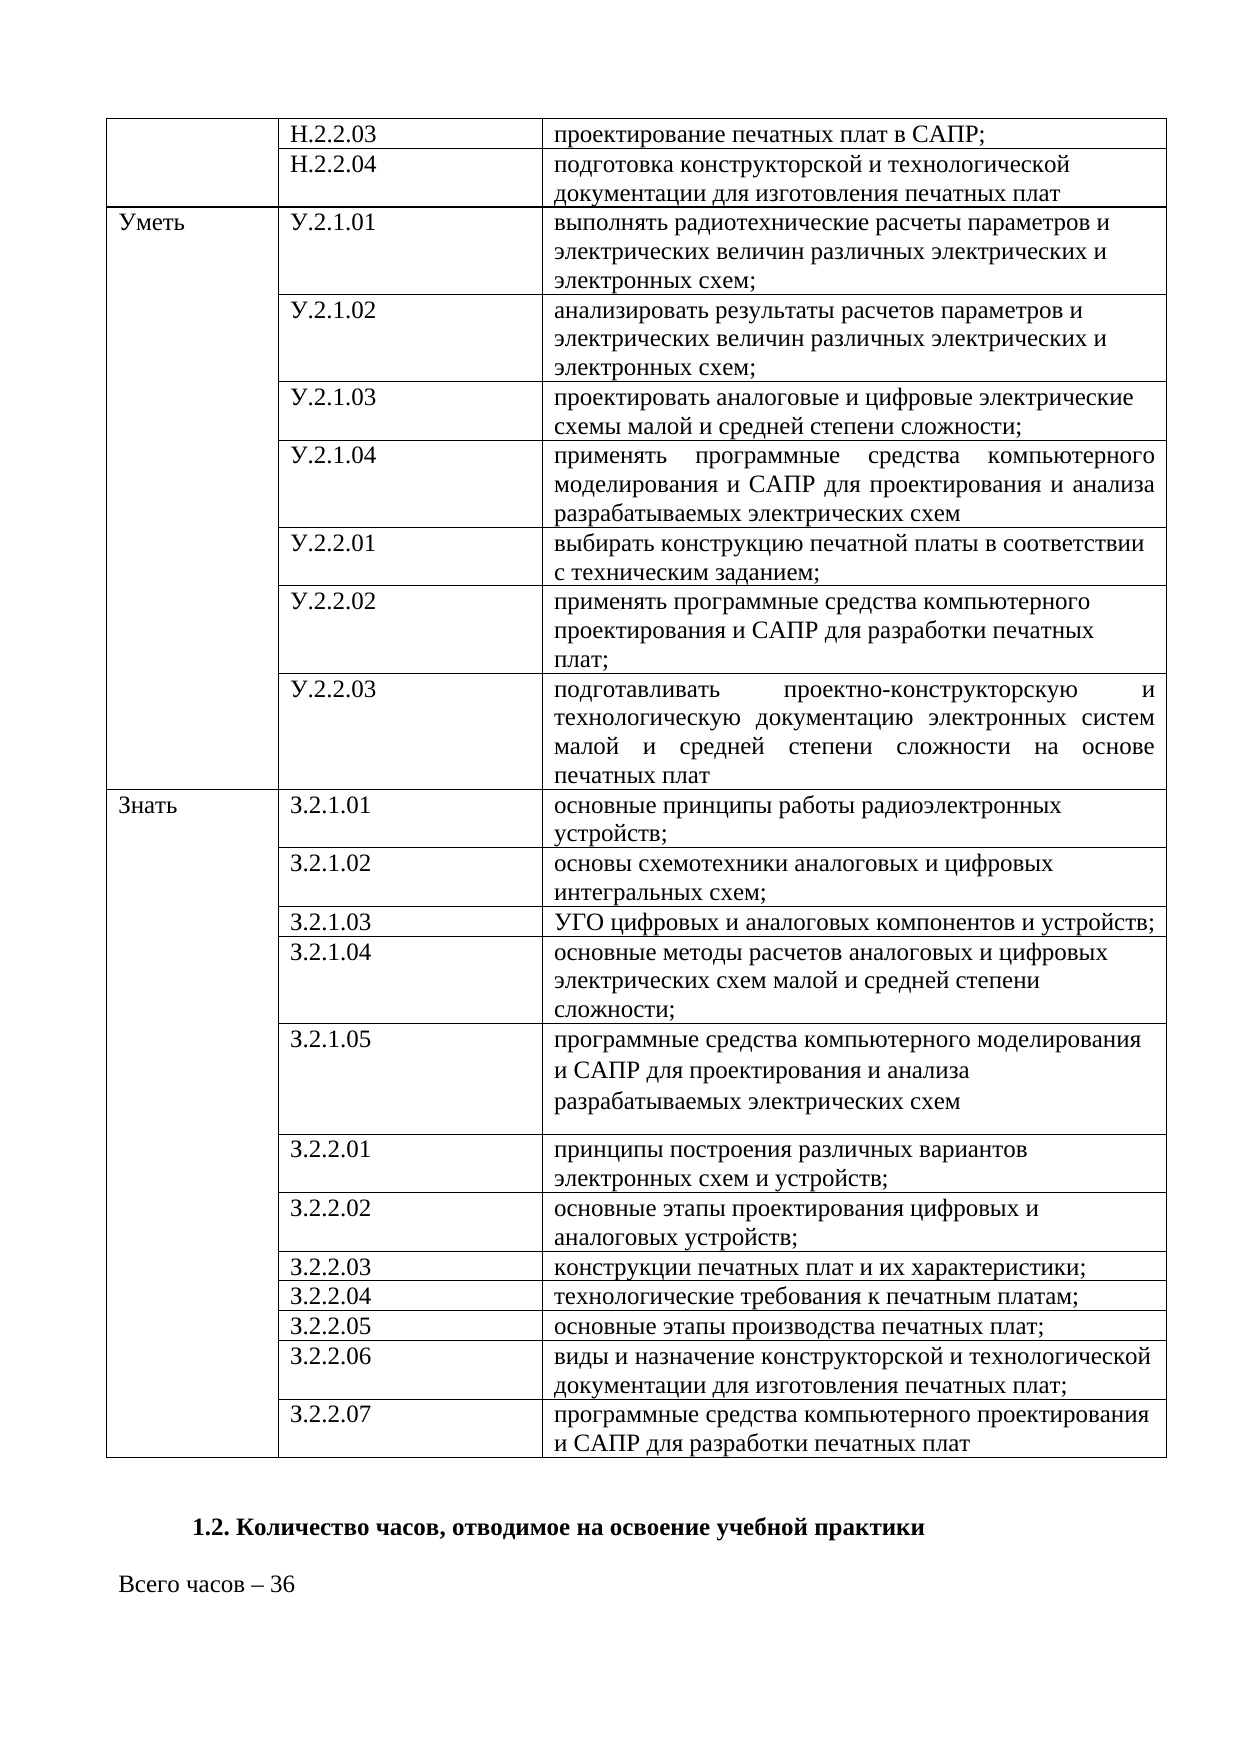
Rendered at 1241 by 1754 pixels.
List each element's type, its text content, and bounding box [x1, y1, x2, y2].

table_cell З.2.1.03 [279, 907, 542, 936]
table_cell основы схемотехники аналоговых и цифровых интегральных схем; [543, 848, 1166, 906]
table_cell З.2.2.07 [279, 1400, 542, 1457]
table_cell выполнять радиотехнические расчеты параметров и электрических величин различных электрических и электронных схем; [543, 208, 1166, 294]
table_cell основные методы расчетов аналоговых и цифровых электрических схем малой и средней степени сложности; [543, 937, 1166, 1023]
table_cell Н.2.2.04 [279, 149, 542, 206]
table_cell основные этапы производства печатных плат; [543, 1311, 1166, 1340]
table_cell основные принципы работы радиоэлектронных устройств; [543, 790, 1166, 847]
table_cell программные средства компьютерного проектирования и САПР для разработки печатных плат [543, 1400, 1166, 1457]
table_cell У.2.1.01 [279, 208, 542, 294]
table_cell конструкции печатных плат и их характеристики; [543, 1252, 1166, 1280]
table_cell проектирование печатных плат в САПР; [543, 119, 1166, 148]
text Всего часов – 36 [118, 1569, 1152, 1598]
table_cell программные средства компьютерного моделирования и САПР для проектирования и анализа разрабатываемых электрических схем [543, 1024, 1166, 1133]
table_cell З.2.2.03 [279, 1252, 542, 1280]
table_cell Уметь [107, 208, 278, 789]
table_cell З.2.1.02 [279, 848, 542, 906]
table_cell У.2.2.02 [279, 586, 542, 673]
table_cell принципы построения различных вариантов электронных схем и устройств; [543, 1135, 1166, 1192]
table_cell З.2.2.01 [279, 1135, 542, 1192]
table_cell З.2.2.05 [279, 1311, 542, 1340]
table_cell З.2.1.05 [279, 1024, 542, 1133]
table_cell выбирать конструкцию печатной платы в соответствии с техническим заданием; [543, 528, 1166, 585]
table_cell применять программные средства компьютерного проектирования и САПР для разработки печатных плат; [543, 586, 1166, 673]
table_cell анализировать результаты расчетов параметров и электрических величин различных электрических и электронных схем; [543, 295, 1166, 381]
table_cell технологические требования к печатным платам; [543, 1281, 1166, 1310]
table_cell У.2.2.01 [279, 528, 542, 585]
table_cell подготавливать проектно-конструкторскую и технологическую документацию электронных систем малой и средней степени сложности на основе печатных плат [543, 674, 1166, 789]
table_cell основные этапы проектирования цифровых и аналоговых устройств; [543, 1193, 1166, 1251]
text 1.2. Количество часов, отводимое на освоение учебной практики [118, 1512, 1152, 1541]
table_cell применять программные средства компьютерного моделирования и САПР для проектирования и анализа разрабатываемых электрических схем [543, 441, 1166, 527]
table_cell З.2.2.02 [279, 1193, 542, 1251]
table_cell УГО цифровых и аналоговых компонентов и устройств; [543, 907, 1166, 936]
table_cell проектировать аналоговые и цифровые электрические схемы малой и средней степени сложности; [543, 382, 1166, 439]
table_cell Знать [107, 790, 278, 1457]
table_cell виды и назначение конструкторской и технологической документации для изготовления печатных плат; [543, 1341, 1166, 1398]
table_cell У.2.1.02 [279, 295, 542, 381]
table_cell З.2.1.04 [279, 937, 542, 1023]
table_cell З.2.2.04 [279, 1281, 542, 1310]
table_cell З.2.1.01 [279, 790, 542, 847]
table_cell У.2.2.03 [279, 674, 542, 789]
table_cell подготовка конструкторской и технологической документации для изготовления печатных плат [543, 149, 1166, 206]
table_cell З.2.2.06 [279, 1341, 542, 1398]
table_cell Н.2.2.03 [279, 119, 542, 148]
table_cell У.2.1.03 [279, 382, 542, 439]
table_cell У.2.1.04 [279, 441, 542, 527]
